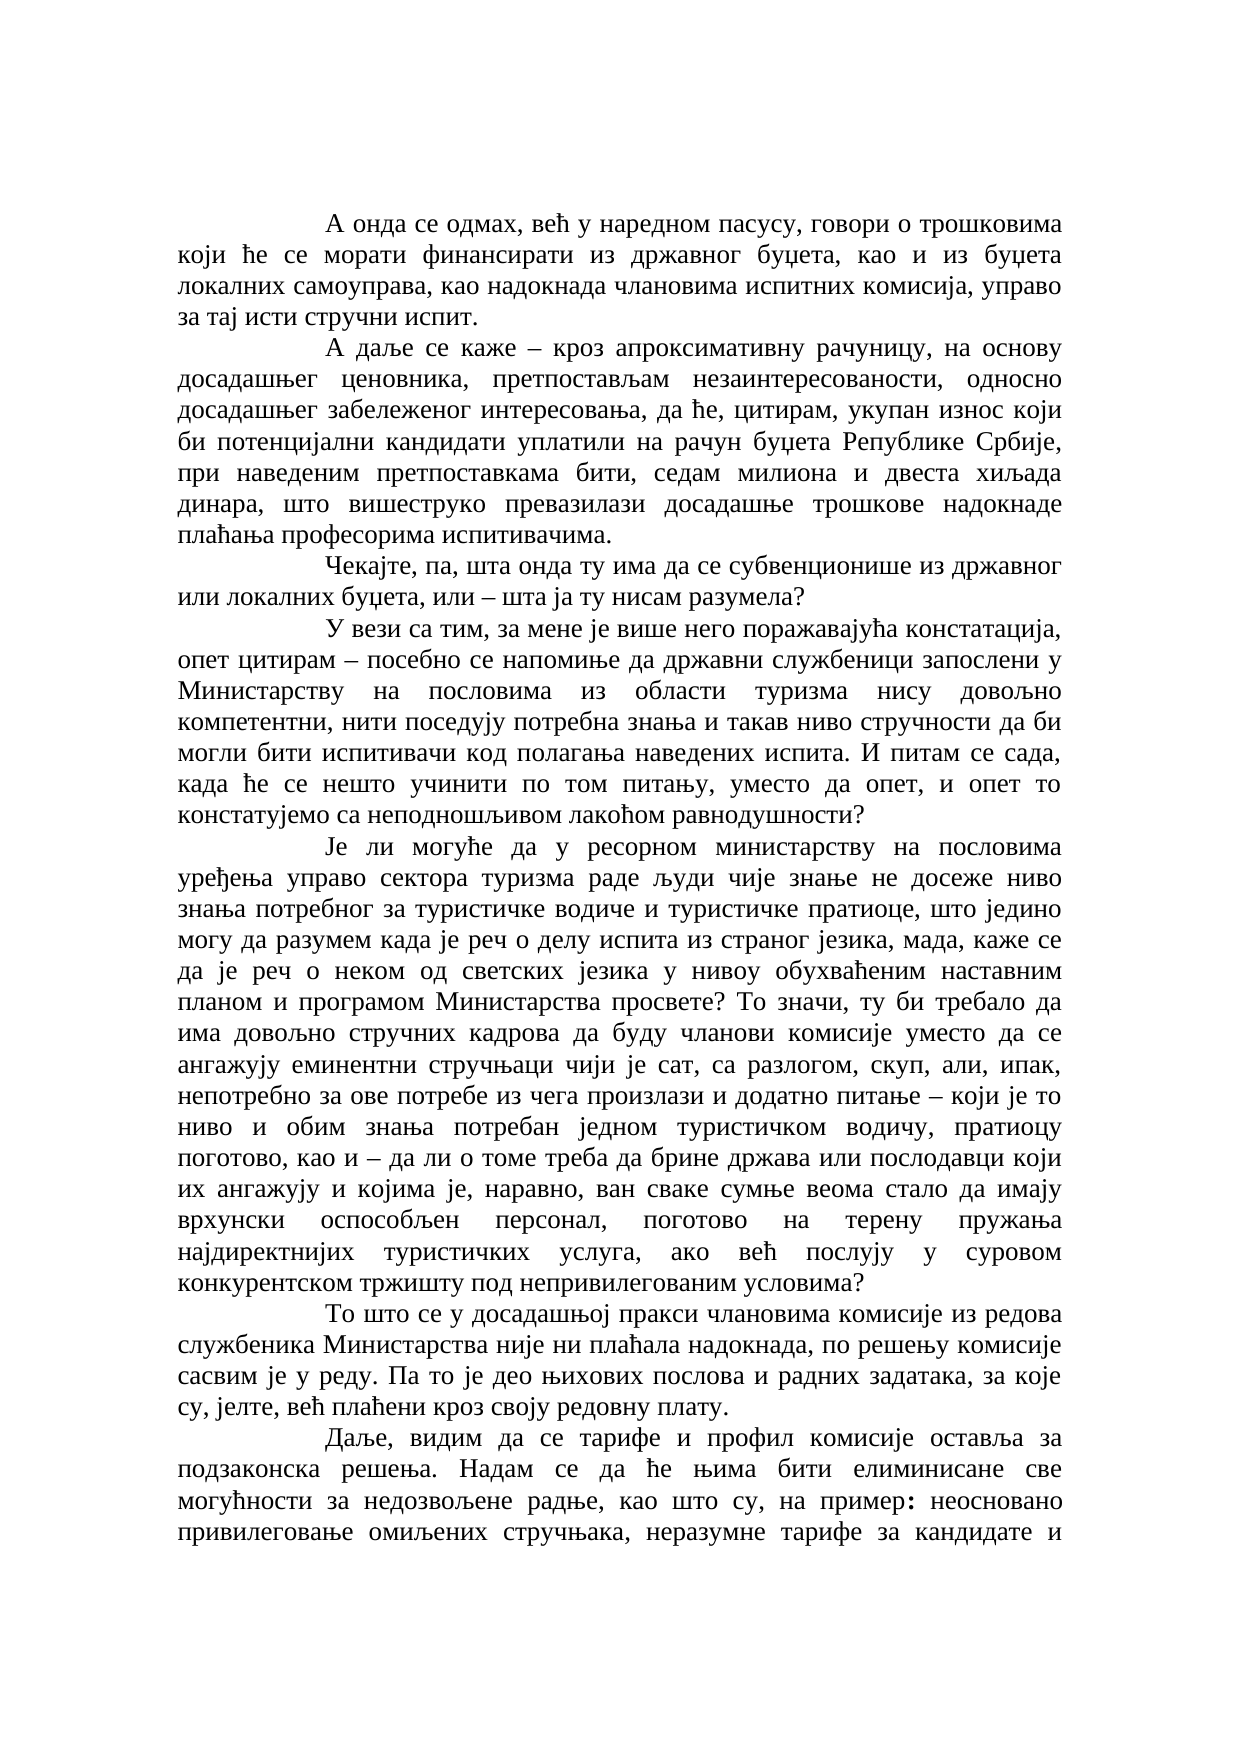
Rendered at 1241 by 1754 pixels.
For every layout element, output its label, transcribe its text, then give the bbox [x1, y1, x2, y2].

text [177, 1421, 1063, 1546]
text То што се у досадашњој пракси члановима комисије из редова службеника Министарства није ни плаћала надокнада, по решењу комисије сасвим је у реду. Па то је део њихових послова и радних задатака, за које су, јелте, већ плаћени кроз своју редовну плату. [177, 1297, 1063, 1421]
text Је ли могуће да у ресорном министарству на пословима уређења управо сектора туризма раде људи чије знање не досеже ниво знања потребног за туристичке водиче и туристичке пратиоце, што једино могу да разумем када је реч о делу испита из страног језика, мада, каже се да је реч о неком од светских језика у нивоу обухваћеним наставним планом и програмом Министарства просвете? То значи, ту би требало да има довољно стручних кадрова да буду чланови комисије уместо да се ангажују еминентни стручњаци чији је сат, са разлогом, скуп, али, ипак, непотребно за ове потребе из чега произлази и додатно питање – који је то ниво и обим знања потребан једном туристичком водичу, пратиоцу поготово, као и – да ли о томе треба да брине држава или послодавци који их ангажују и којима је, наравно, ван сваке сумње веома стало да имају врхунски оспособљен персонал, поготово на терену пружања најдиректнијих туристичких услуга, ако већ послују у суровом конкурентском тржишту под непривилегованим условима? [177, 830, 1063, 1297]
text У вези са тим, за мене је више него поражавајућа констатација, опет цитирам – посебно се напомиње да државни службеници запослени у Министарству на пословима из области туризма нису довољно компетентни, нити поседују потребна знања и такав ниво стручности да би могли бити испитивачи код полагања наведених испита. И питам се сада, када ће се нешто учинити по том питању, уместо да опет, и опет то констатујемо са неподношљивом лакоћом равнодушности? [177, 612, 1063, 830]
text Чекајте, па, шта онда ту има да се субвенционише из државног или локалних буџета, или – шта ја ту нисам разумела? [177, 549, 1063, 612]
text А онда се одмах, већ у наредном пасусу, говори о трошковима који ће се морати финансирати из државног буџета, као и из буџета локалних самоуправа, као надокнада члановима испитних комисија, управо за тај исти стручни испит. [177, 207, 1063, 331]
text А даље се каже – кроз апроксимативну рачуницу, на основу досадашњег ценовника, претпостављам незаинтересованости, односно досадашњег забележеног интересовања, да ће, цитирам, укупан износ који би потенцијални кандидати уплатили на рачун буџета Републике Србије, при наведеним претпоставкама бити, седам милиона и двеста хиљада динара, што вишеструко превазилази досадашње трошкове надокнаде плаћања професорима испитивачима. [177, 331, 1063, 549]
